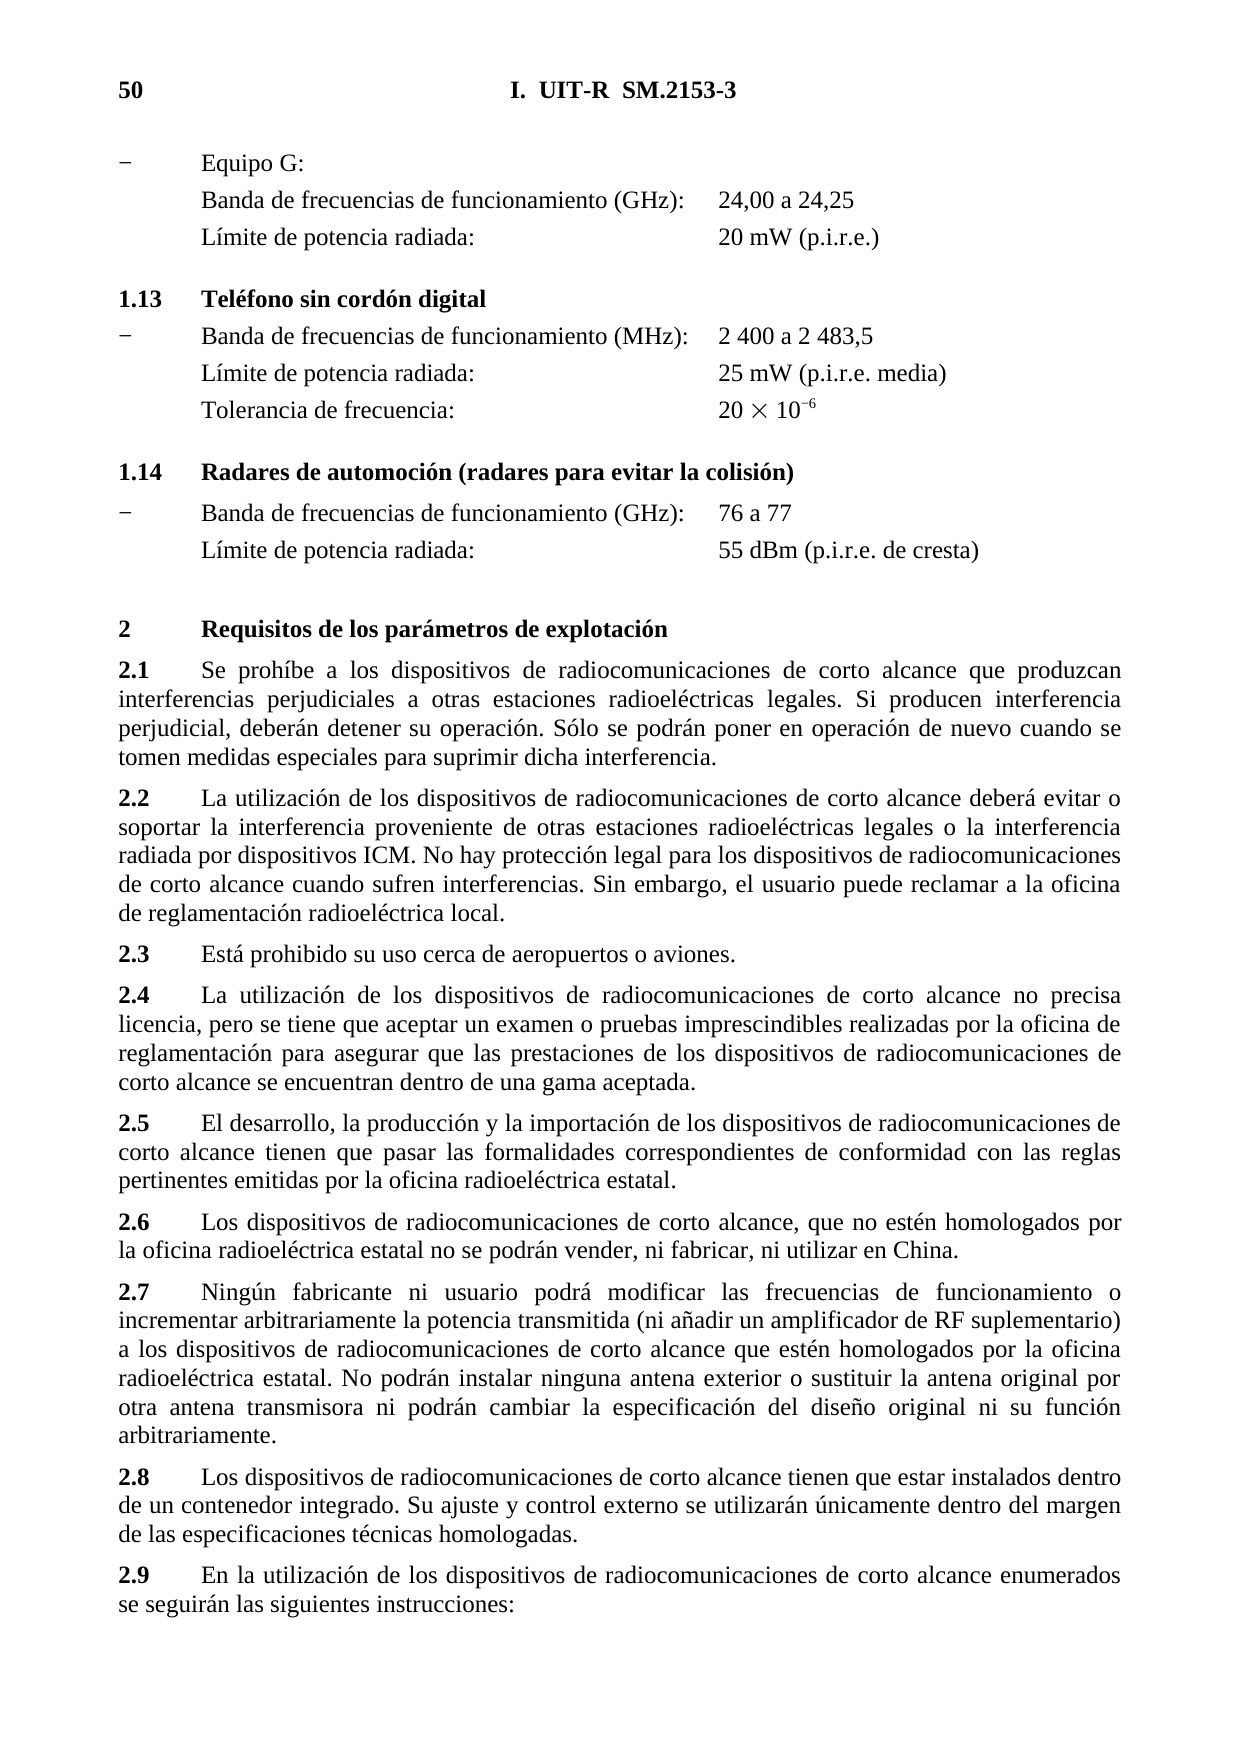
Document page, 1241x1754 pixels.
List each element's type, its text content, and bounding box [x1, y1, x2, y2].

text 2.5 El desarrollo, la producción y la importación de los dispositivos de radiocomunicaciones de corto alcance tienen que pasar las formalidades correspondientes de conformidad con las reglas pertinentes emitidas por la oficina radioeléctrica estatal. [118, 1108, 1122, 1194]
text 2.9 En la utilización de los dispositivos de radiocomunicaciones de corto alcance enumerados se seguirán las siguientes instrucciones: [118, 1561, 1122, 1618]
text 2.3 Está prohibido su uso cerca de aeropuertos o aviones. [118, 939, 1122, 968]
text Tolerancia de frecuencia: 20 10−6 [201, 395, 1122, 424]
subtitle 1.13 Teléfono sin cordón digital [118, 284, 1122, 313]
text − Banda de frecuencias de funcionamiento (GHz): 76 a 77 [118, 498, 1122, 527]
text 2.8 Los dispositivos de radiocomunicaciones de corto alcance tienen que estar instalados dentro de un contenedor integrado. Su ajuste y control externo se utilizarán únicamente dentro del margen de las especificaciones técnicas homologadas. [118, 1462, 1122, 1548]
subtitle 2 Requisitos de los parámetros de explotación [118, 614, 1122, 643]
text 2.6 Los dispositivos de radiocomunicaciones de corto alcance, que no estén homologados por la oficina radioeléctrica estatal no se podrán vender, ni fabricar, ni utilizar en China. [118, 1207, 1122, 1264]
text Límite de potencia radiada: 25 mW (p.i.r.e. media) [201, 358, 1122, 387]
text Límite de potencia radiada: 20 mW (p.i.r.e.) [201, 222, 1122, 251]
text 2.7 Ningún fabricante ni usuario podrá modificar las frecuencias de funcionamiento o incrementar arbitrariamente la potencia transmitida (ni añadir un amplificador de RF suplementario) a los dispositivos de radiocomunicaciones de corto alcance que estén homologados por la oficina radioeléctrica estatal. No podrán instalar ninguna antena exterior o sustituir la antena original por otra antena transmisora ni podrán cambiar la especificación del diseño original ni su función arbitrariamente. [118, 1277, 1122, 1449]
text Límite de potencia radiada: 55 dBm (p.i.r.e. de cresta) [201, 536, 1122, 564]
text 2.4 La utilización de los dispositivos de radiocomunicaciones de corto alcance no precisa licencia, pero se tiene que aceptar un examen o pruebas imprescindibles realizadas por la oficina de reglamentación para asegurar que las prestaciones de los dispositivos de radiocomunicaciones de corto alcance se encuentran dentro de una gama aceptada. [118, 981, 1122, 1096]
text 2.2 La utilización de los dispositivos de radiocomunicaciones de corto alcance deberá evitar o soportar la interferencia proveniente de otras estaciones radioeléctricas legales o la interferencia radiada por dispositivos ICM. No hay protección legal para los dispositivos de radiocomunicaciones de corto alcance cuando sufren interferencias. Sin embargo, el usuario puede reclamar a la oficina de reglamentación radioeléctrica local. [118, 783, 1122, 927]
text Banda de frecuencias de funcionamiento (GHz): 24,00 a 24,25 [201, 185, 1122, 213]
subtitle 1.14 Radares de automoción (radares para evitar la colisión) [118, 457, 1122, 486]
text − Equipo G: [118, 148, 1122, 176]
text − Banda de frecuencias de funcionamiento (MHz): 2 400 a 2 483,5 [118, 321, 1122, 350]
text 2.1 Se prohíbe a los dispositivos de radiocomunicaciones de corto alcance que produzcan interferencias perjudiciales a otras estaciones radioeléctricas legales. Si producen interferencia perjudicial, deberán detener su operación. Sólo se podrán poner en operación de nuevo cuando se tomen medidas especiales para suprimir dicha interferencia. [118, 656, 1122, 771]
